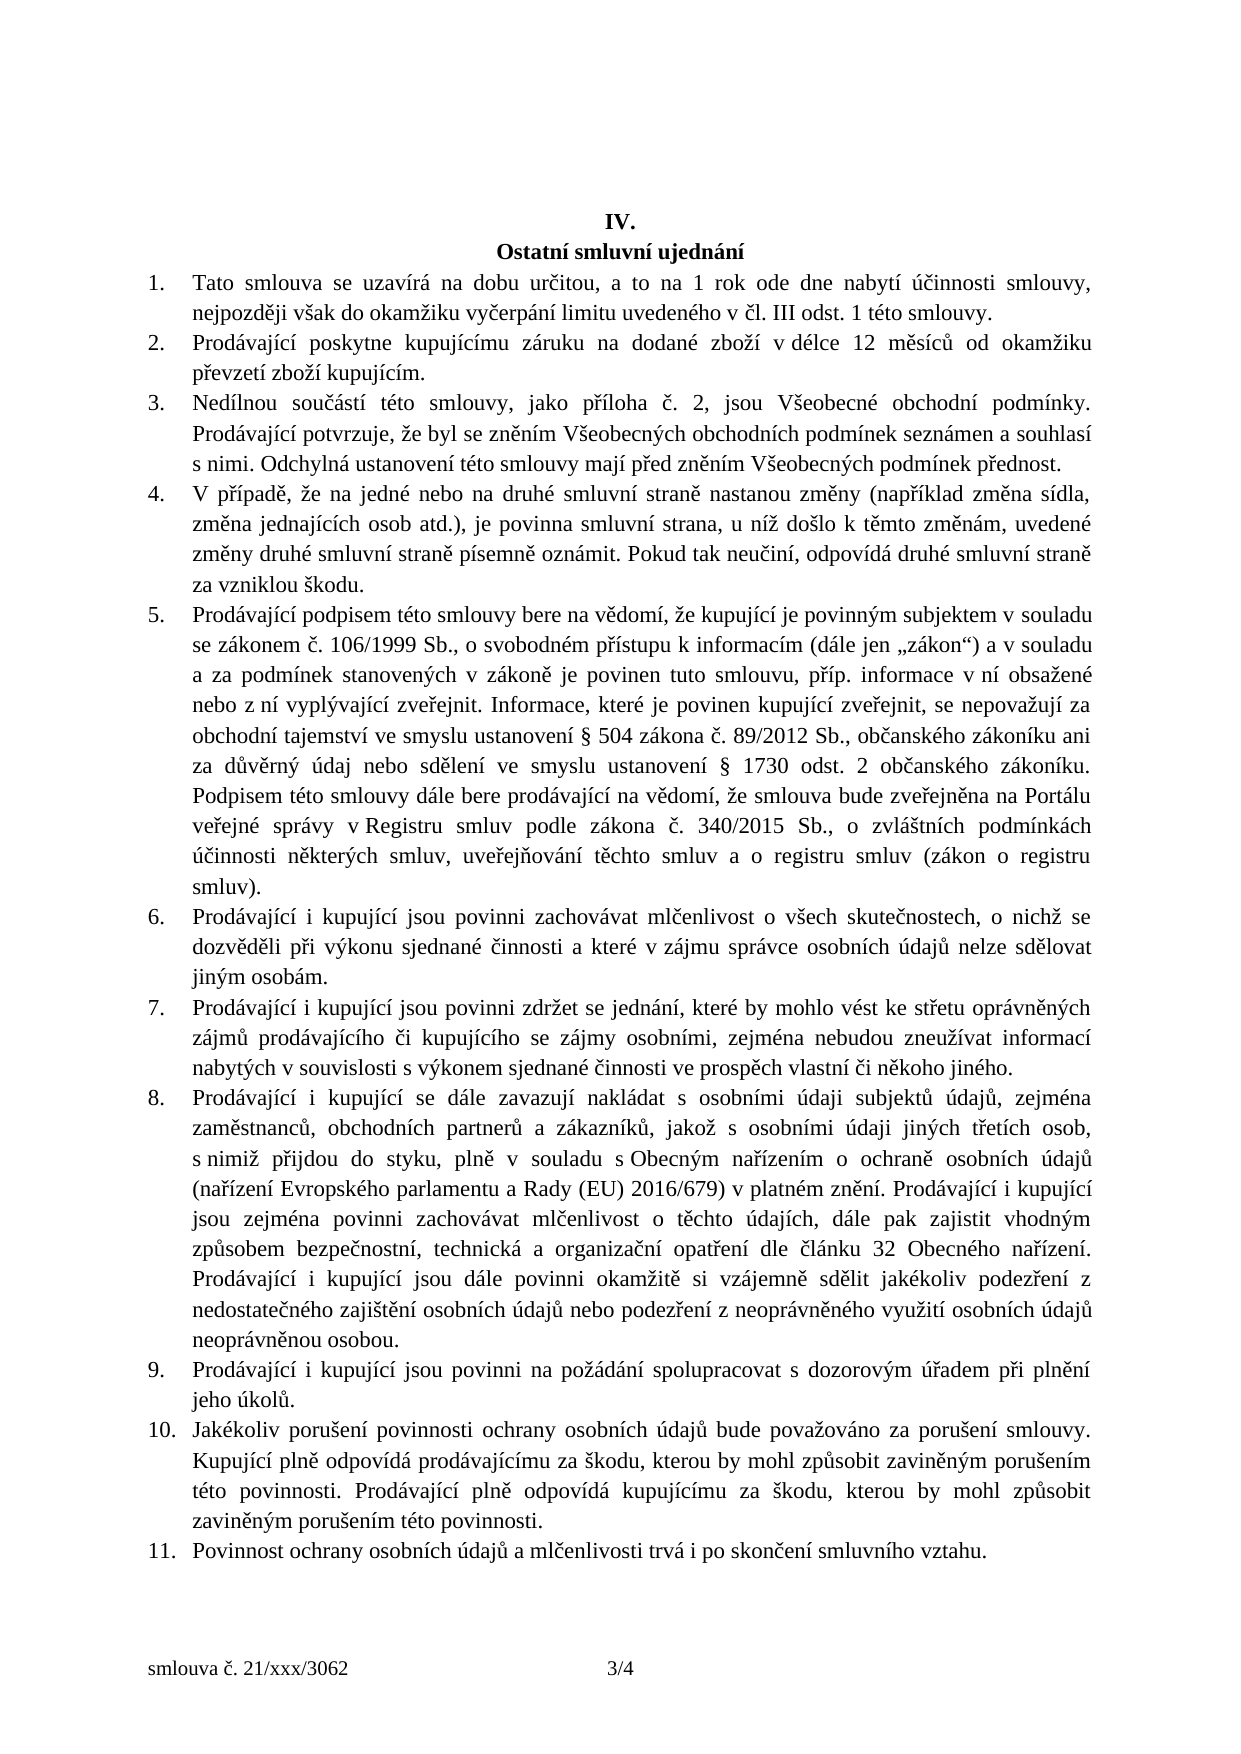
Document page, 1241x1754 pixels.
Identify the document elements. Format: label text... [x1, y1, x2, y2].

list V případě, že na jedné nebo na druhé smluvní straně nastanou změny (například změna sídla, změna jednajících osob atd.), je povinna smluvní strana, u níž došlo k těmto změnám, uvedené změny druhé smluvní straně písemně oznámit. Pokud tak neučiní, odpovídá druhé smluvní straně za vzniklou škodu. [148, 480, 1092, 597]
text IV. [148, 208, 1092, 234]
list Prodávající i kupující jsou povinni na požádání spolupracovat s dozorovým úřadem při plnění jeho úkolů. [148, 1356, 1092, 1413]
list Prodávající poskytne kupujícímu záruku na dodané zboží v délce 12 měsíců od okamžiku převzetí zboží kupujícím. [148, 329, 1092, 386]
list Nedílnou součástí této smlouvy, jako příloha č. 2, jsou Všeobecné obchodní podmínky. Prodávající potvrzuje, že byl se zněním Všeobecných obchodních podmínek seznámen a souhlasí s nimi. Odchylná ustanovení této smlouvy mají před zněním Všeobecných podmínek přednost. [148, 389, 1092, 476]
list Povinnost ochrany osobních údajů a mlčenlivosti trvá i po skončení smluvního vztahu. [148, 1537, 1092, 1564]
list Prodávající i kupující jsou povinni zdržet se jednání, které by mohlo vést ke střetu oprávněných zájmů prodávajícího či kupujícího se zájmy osobními, zejména nebudou zneužívat informací nabytých v souvislosti s výkonem sjednané činnosti ve prospěch vlastní či někoho jiného. [148, 993, 1092, 1080]
list Tato smlouva se uzavírá na dobu určitou, a to na 1 rok ode dne nabytí účinnosti smlouvy, nejpozději však do okamžiku vyčerpání limitu uvedeného v čl. III odst. 1 této smlouvy. [148, 268, 1092, 325]
list Prodávající podpisem této smlouvy bere na vědomí, že kupující je povinným subjektem v souladu se zákonem č. 106/1999 Sb., o svobodném přístupu k informacím (dále jen „zákon“) a v souladu a za podmínek stanovených v zákoně je povinen tuto smlouvu, příp. informace v ní obsažené nebo z ní vyplývající zveřejnit. Informace, které je povinen kupující zveřejnit, se nepovažují za obchodní tajemství ve smyslu ustanovení § 504 zákona č. 89/2012 Sb., občanského zákoníku ani za důvěrný údaj nebo sdělení ve smyslu ustanovení § 1730 odst. 2 občanského zákoníku. Podpisem této smlouvy dále bere prodávající na vědomí, že smlouva bude zveřejněna na Portálu veřejné správy v Registru smluv podle zákona č. 340/2015 Sb., o zvláštních podmínkách účinnosti některých smluv, uveřejňování těchto smluv a o registru smluv (zákon o registru smluv). [148, 601, 1092, 899]
list Prodávající i kupující jsou povinni zachovávat mlčenlivost o všech skutečnostech, o nichž se dozvěděli při výkonu sjednané činnosti a které v zájmu správce osobních údajů nelze sdělovat jiným osobám. [148, 903, 1092, 990]
text Ostatní smluvní ujednání [148, 238, 1092, 265]
list Jakékoliv porušení povinnosti ochrany osobních údajů bude považováno za porušení smlouvy. Kupující plně odpovídá prodávajícímu za škodu, kterou by mohl způsobit zaviněným porušením této povinnosti. Prodávající plně odpovídá kupujícímu za škodu, kterou by mohl způsobit zaviněným porušením této povinnosti. [148, 1416, 1092, 1533]
list Prodávající i kupující se dále zavazují nakládat s osobními údaji subjektů údajů, zejména zaměstnanců, obchodních partnerů a zákazníků, jakož s osobními údaji jiných třetích osob, s nimiž přijdou do styku, plně v souladu s Obecným nařízením o ochraně osobních údajů (nařízení Evropského parlamentu a Rady (EU) 2016/679) v platném znění. Prodávající i kupující jsou zejména povinni zachovávat mlčenlivost o těchto údajích, dále pak zajistit vhodným způsobem bezpečnostní, technická a organizační opatření dle článku 32 Obecného nařízení. Prodávající i kupující jsou dále povinni okamžitě si vzájemně sdělit jakékoliv podezření z nedostatečného zajištění osobních údajů nebo podezření z neoprávněného využití osobních údajů neoprávněnou osobou. [148, 1084, 1092, 1352]
